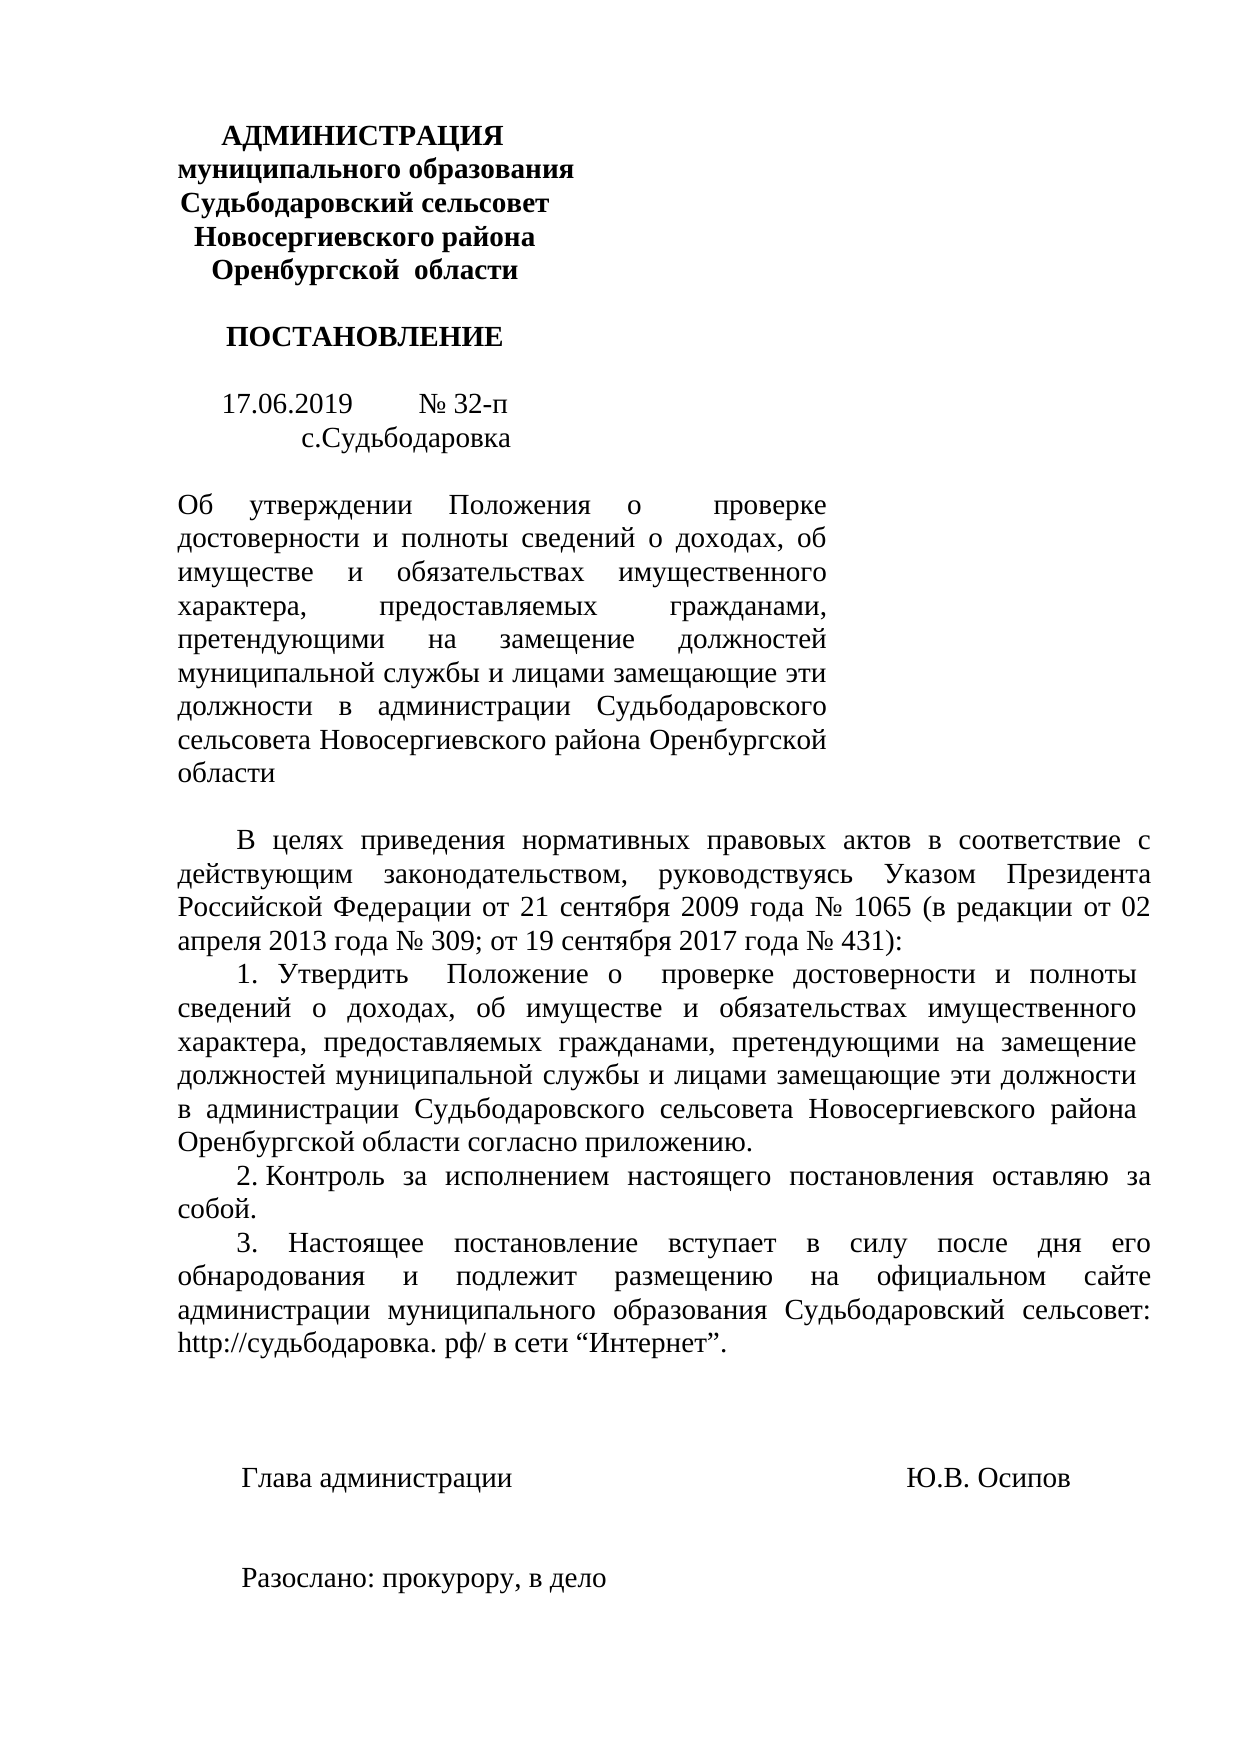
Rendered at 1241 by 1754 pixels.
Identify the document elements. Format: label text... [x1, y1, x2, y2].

text с.Судьбодаровка [177, 420, 552, 453]
text Разослано: прокурору, в дело [177, 1560, 1144, 1594]
text Оренбургской области [177, 252, 552, 286]
text ПОСТАНОВЛЕНИЕ [177, 319, 552, 353]
text АДМИНИСТРАЦИЯ [177, 118, 552, 152]
text 3. Настоящее постановление вступает в силу после дня его обнародования и подлежит размещению на официальном сайте администрации муниципального образования Судьбодаровский сельсовет: http://судьбодаровка. рф/ в сети “Интернет”. [177, 1225, 1152, 1359]
title 1. Утвердить Положение о проверке достоверности и полноты сведений о доходах, об имуществе и обязательствах имущественного характера, предоставляемых гражданами, претендующими на замещение должностей муниципальной службы и лицами замещающие эти должности в администрации Судьбодаровского сельсовета Новосергиевского района Оренбургской области согласно приложению. [177, 957, 1137, 1158]
title Об утверждении Положения о проверке достоверности и полноты сведений о доходах, об имуществе и обязательствах имущественного характера, предоставляемых гражданами, претендующими на замещение должностей муниципальной службы и лицами замещающие эти должности в администрации Судьбодаровского сельсовета Новосергиевского района Оренбургской области [177, 487, 827, 789]
text 17.06.2019 № 32-п [177, 386, 552, 420]
text 2. Контроль за исполнением настоящего постановления оставляю за собой. [177, 1158, 1152, 1225]
text Глава администрации Ю.В. Осипов [177, 1460, 1144, 1493]
text Судьбодаровский сельсовет [177, 185, 552, 219]
text Новосергиевского района [177, 219, 552, 252]
text В целях приведения нормативных правовых актов в соответствие с действующим законодательством, руководствуясь Указом Президента Российской Федерации от 21 сентября 2009 года № 1065 (в редакции от 02 апреля 2013 года № 309; от 19 сентября 2017 года № 431): [177, 822, 1152, 957]
text муниципального образования [177, 152, 1152, 185]
